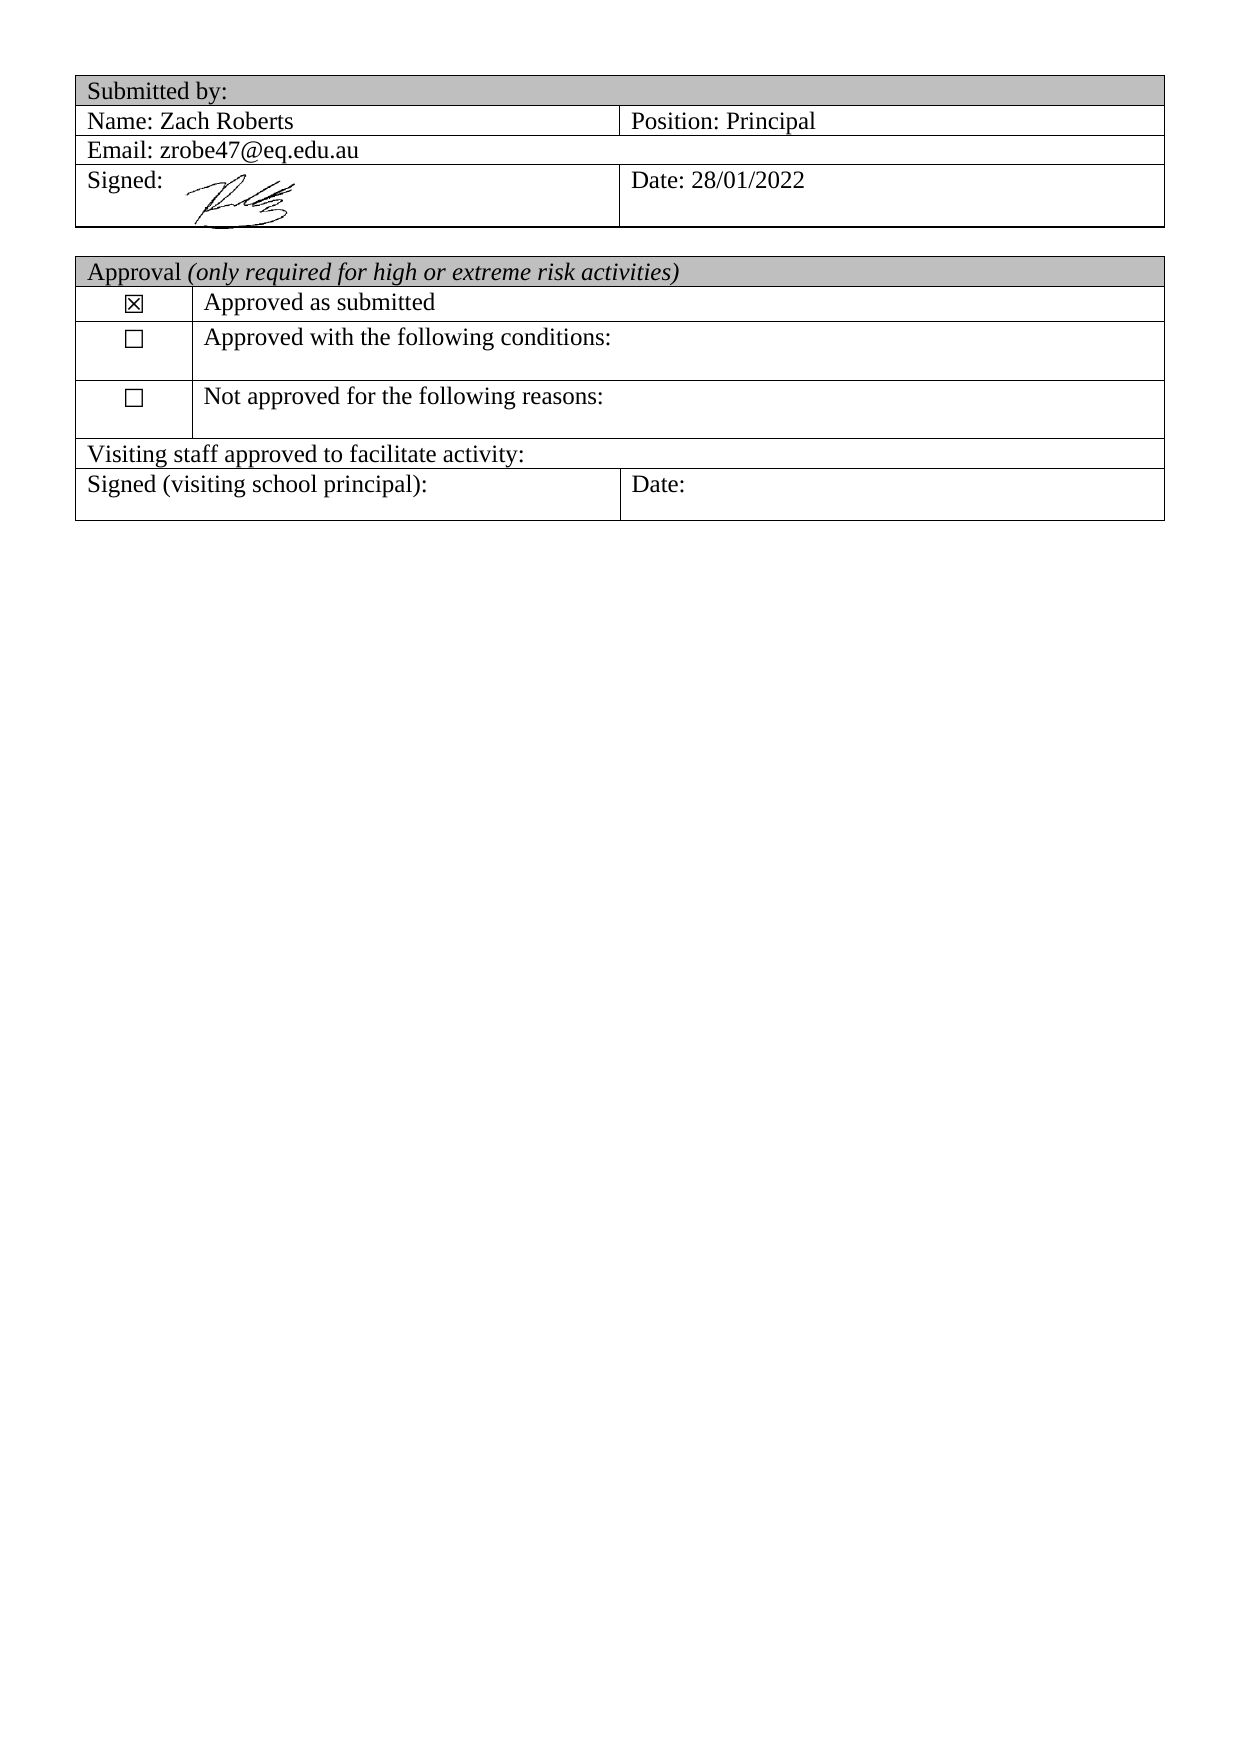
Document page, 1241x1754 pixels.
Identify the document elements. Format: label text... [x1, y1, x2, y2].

table_cell Date: [621, 469, 1164, 520]
table_cell Approved with the following conditions: [193, 322, 1164, 380]
table_cell Not approved for the following reasons: [193, 381, 1164, 438]
table_header Approval (only required for high or extreme risk activities) [76, 257, 1164, 286]
table_cell Date: 28/01/2022 [620, 165, 1164, 226]
table_cell Email: zrobe47@eq.edu.au [76, 136, 1164, 164]
table_cell Name: Zach Roberts [76, 106, 619, 134]
table_cell Visiting staff approved to facilitate activity: [76, 439, 1164, 468]
table_cell Signed: [76, 165, 619, 226]
table_cell Position: Principal [620, 106, 1164, 134]
table_cell Signed (visiting school principal): [76, 469, 620, 520]
table_header Submitted by: [76, 76, 1164, 105]
picture [168, 228, 320, 239]
table_cell Approved as submitted [193, 287, 1164, 321]
